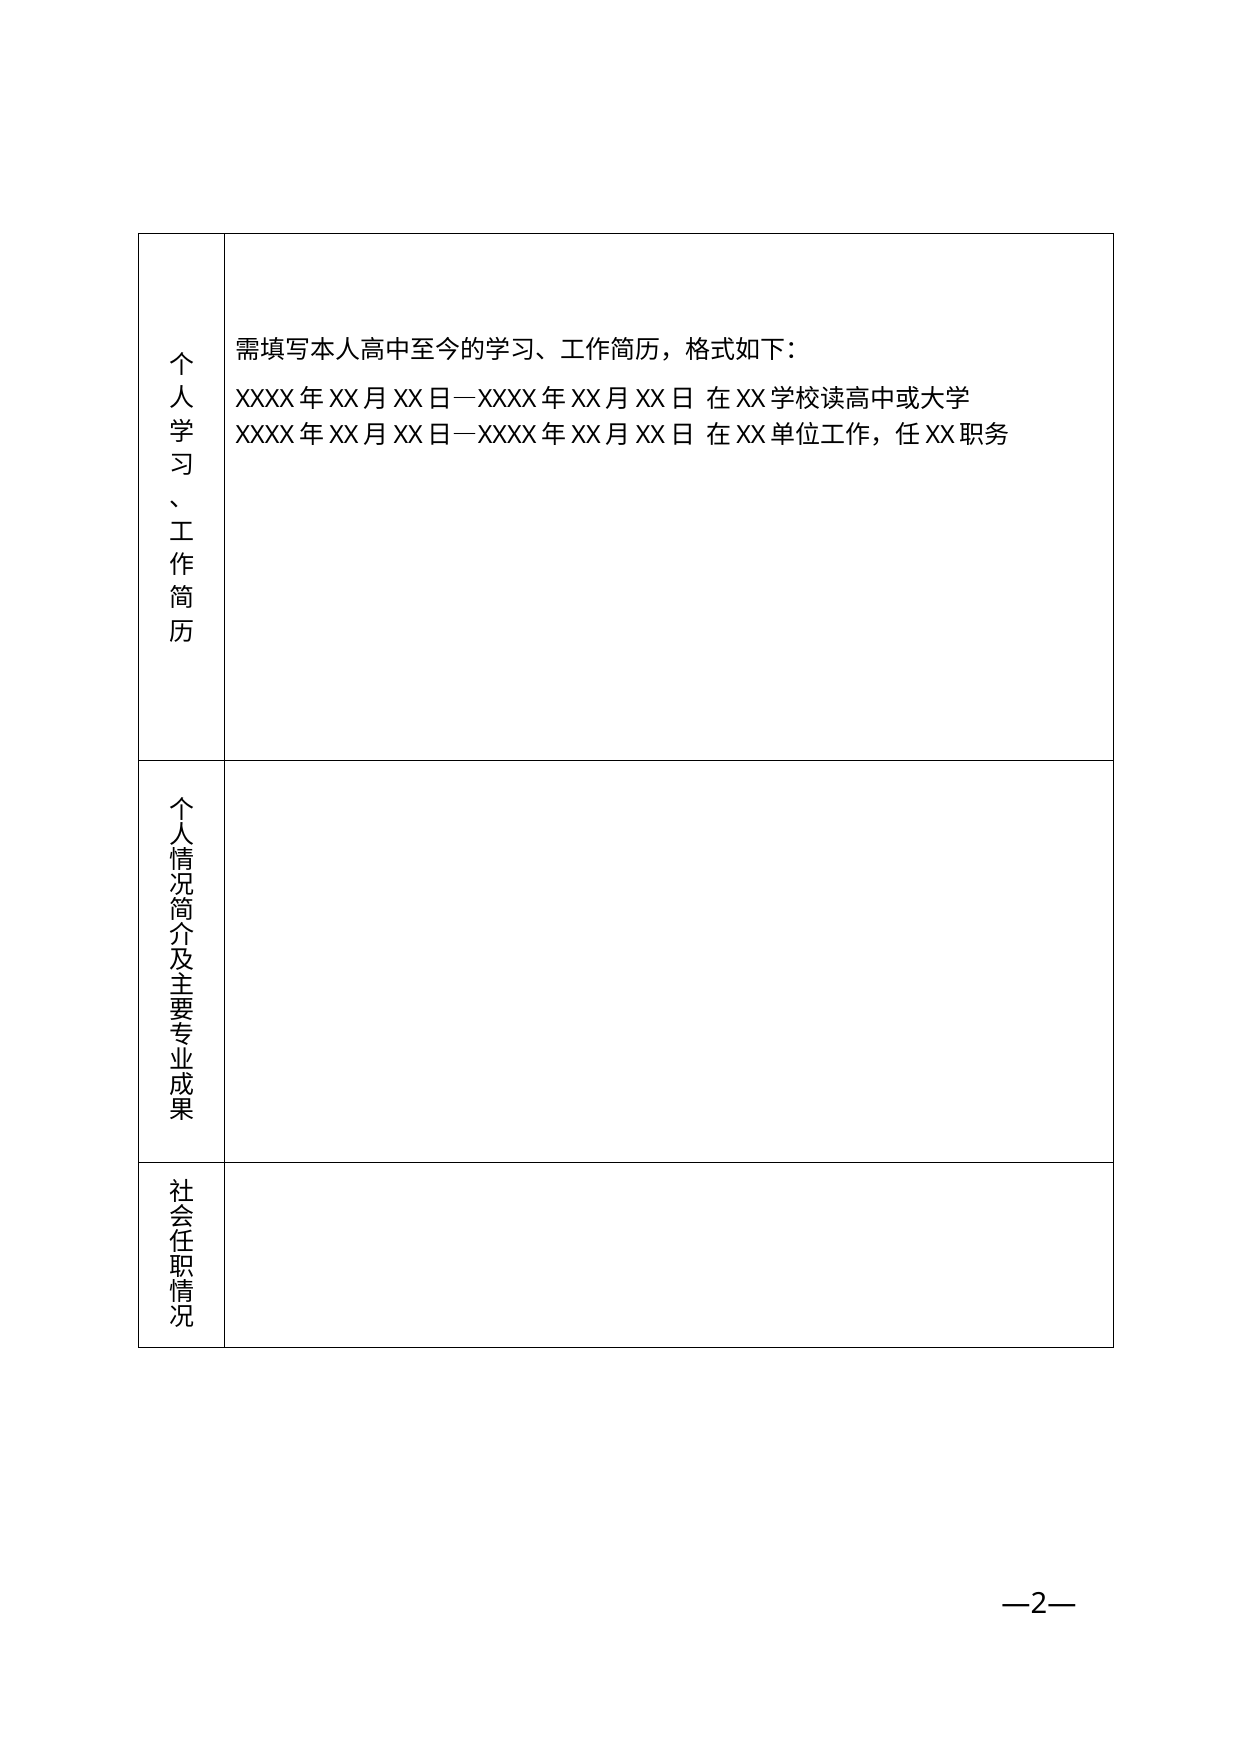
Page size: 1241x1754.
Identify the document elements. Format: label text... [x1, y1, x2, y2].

table_cell 个人情况简介及主要专业成果 [139, 761, 224, 1162]
table_cell 个人学习、工作简历 [139, 234, 224, 759]
table_cell 社会任职情况 [139, 1163, 224, 1347]
table_cell [225, 1163, 1113, 1347]
table_cell [225, 761, 1113, 1162]
table_cell 需填写本人高中至今的学习、工作简历，格式如下： XXXX年XX月XX日—XXXX年XX月XX日 在XX学校读高中或大学 XXXX年XX月XX日—XXXX年XX月XX日 在XX单位工作，任XX职务 [225, 234, 1113, 759]
